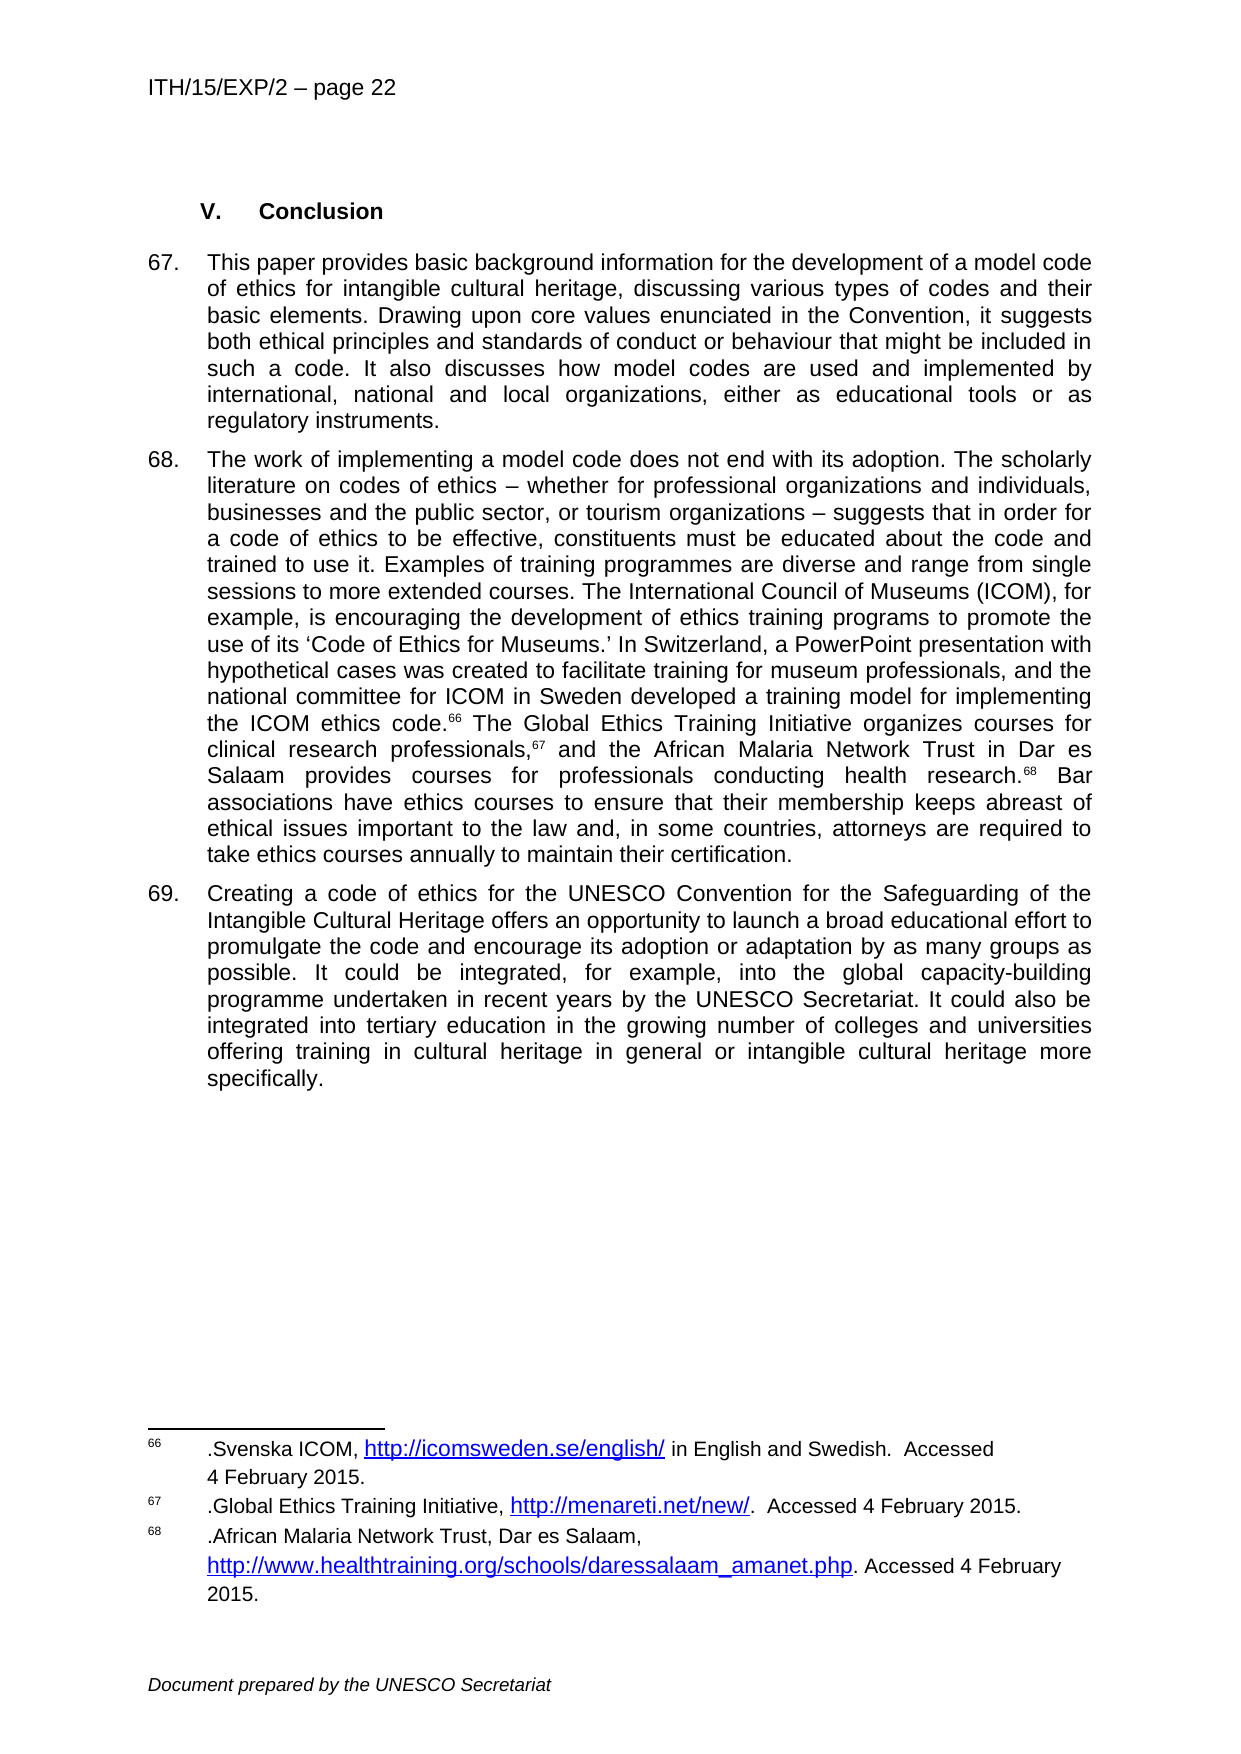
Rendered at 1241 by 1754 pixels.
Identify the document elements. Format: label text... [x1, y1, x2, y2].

list Creating a code of ethics for the UNESCO Convention for the Safeguarding of the Intangible Cultural Heritage offers an opportunity to launch a broad educational effort to promulgate the code and encourage its adoption or adaptation by as many groups as possible. It could be integrated, for example, into the global capacity-building programme undertaken in recent years by the UNESCO Secretariat. It could also be integrated into tertiary education in the growing number of colleges and universities offering training in cultural heritage in general or intangible cultural heritage more specifically. [148, 880, 1092, 1091]
list The work of implementing a model code does not end with its adoption. The scholarly literature on codes of ethics – whether for professional organizations and individuals, businesses and the public sector, or tourism organizations – suggests that in order for a code of ethics to be effective, constituents must be educated about the code and trained to use it. Examples of training programmes are diverse and range from single sessions to more extended courses. The International Council of Museums (ICOM), for example, is encouraging the development of ethics training programs to promote the use of its ‘Code of Ethics for Museums.’ In Switzerland, a PowerPoint presentation with hypothetical cases was created to facilitate training for museum professionals, and the national committee for ICOM in Sweden developed a training model for implementing the ICOM ethics code. The Global Ethics Training Initiative organizes courses for clinical research professionals, and the African Malaria Network Trust in Dar es Salaam provides courses for professionals conducting health research. Bar associations have ethics courses to ensure that their membership keeps abreast of ethical issues important to the law and, in some countries, attorneys are required to take ethics courses annually to maintain their certification. [148, 446, 1092, 868]
list This paper provides basic background information for the development of a model code of ethics for intangible cultural heritage, discussing various types of codes and their basic elements. Drawing upon core values enunciated in the Convention, it suggests both ethical principles and standards of conduct or behaviour that might be included in such a code. It also discusses how model codes are used and implemented by international, national and local organizations, either as educational tools or as regulatory instruments. [148, 249, 1092, 433]
list Conclusion [222, 198, 1092, 224]
